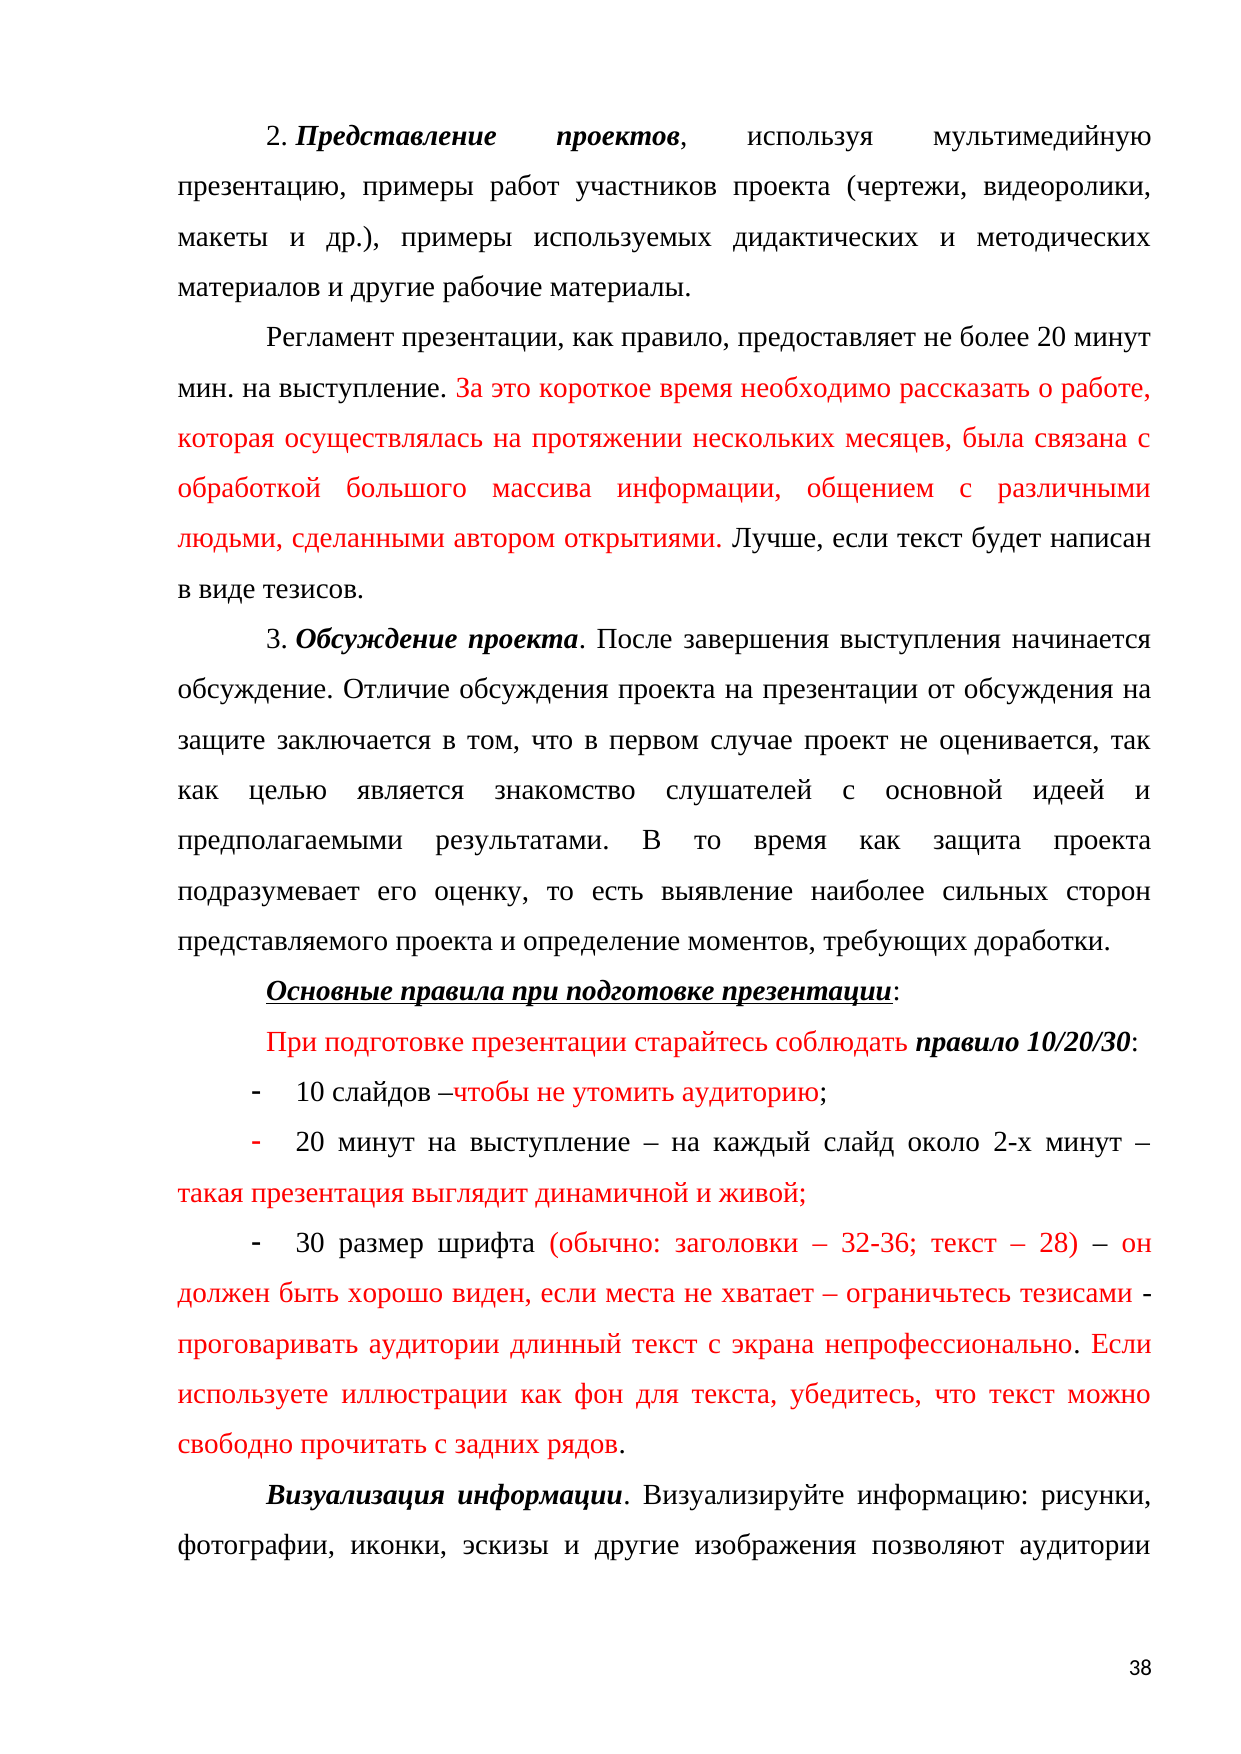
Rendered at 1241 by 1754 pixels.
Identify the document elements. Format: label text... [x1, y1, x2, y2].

list 10 слайдов –чтобы не утомить аудиторию; [177, 1074, 1152, 1108]
text При подготовке презентации старайтесь соблюдать правило 10/20/30: [177, 1024, 1152, 1057]
list 30 размер шрифта (обычно: заголовки – 32-36; текст – 28) – он должен быть хорошо виден, если места не хватает – ограничьтесь тезисами - проговаривать аудитории длинный текст с экрана непрофессионально. Если используете иллюстрации как фон для текста, убедитесь, что текст можно свободно прочитать с задних рядов. [177, 1225, 1152, 1460]
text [177, 1477, 1152, 1561]
text Основные правила при подготовке презентации: [177, 973, 1152, 1007]
list 20 минут на выступление – на каждый слайд около 2-х минут – такая презентация выглядит динамичной и живой; [177, 1124, 1152, 1208]
list Обсуждение проекта. После завершения выступления начинается обсуждение. Отличие обсуждения проекта на презентации от обсуждения на защите заключается в том, что в первом случае проект не оценивается, так как целью является знакомство слушателей с основной идеей и предполагаемыми результатами. В то время как защита проекта подразумевает его оценку, то есть выявление наиболее сильных сторон представляемого проекта и определение моментов, требующих доработки. [177, 621, 1152, 957]
list Представление проектов, используя мультимедийную презентацию, примеры работ участников проекта (чертежи, видеоролики, макеты и др.), примеры используемых дидактических и методических материалов и другие рабочие материалы. [177, 118, 1152, 303]
text Регламент презентации, как правило, предоставляет не более 20 минут мин. на выступление. За это короткое время необходимо рассказать о работе, которая осуществлялась на протяжении нескольких месяцев, была связана с обработкой большого массива информации, общением с различными людьми, сделанными автором открытиями. Лучше, если текст будет написан в виде тезисов. [177, 319, 1152, 604]
